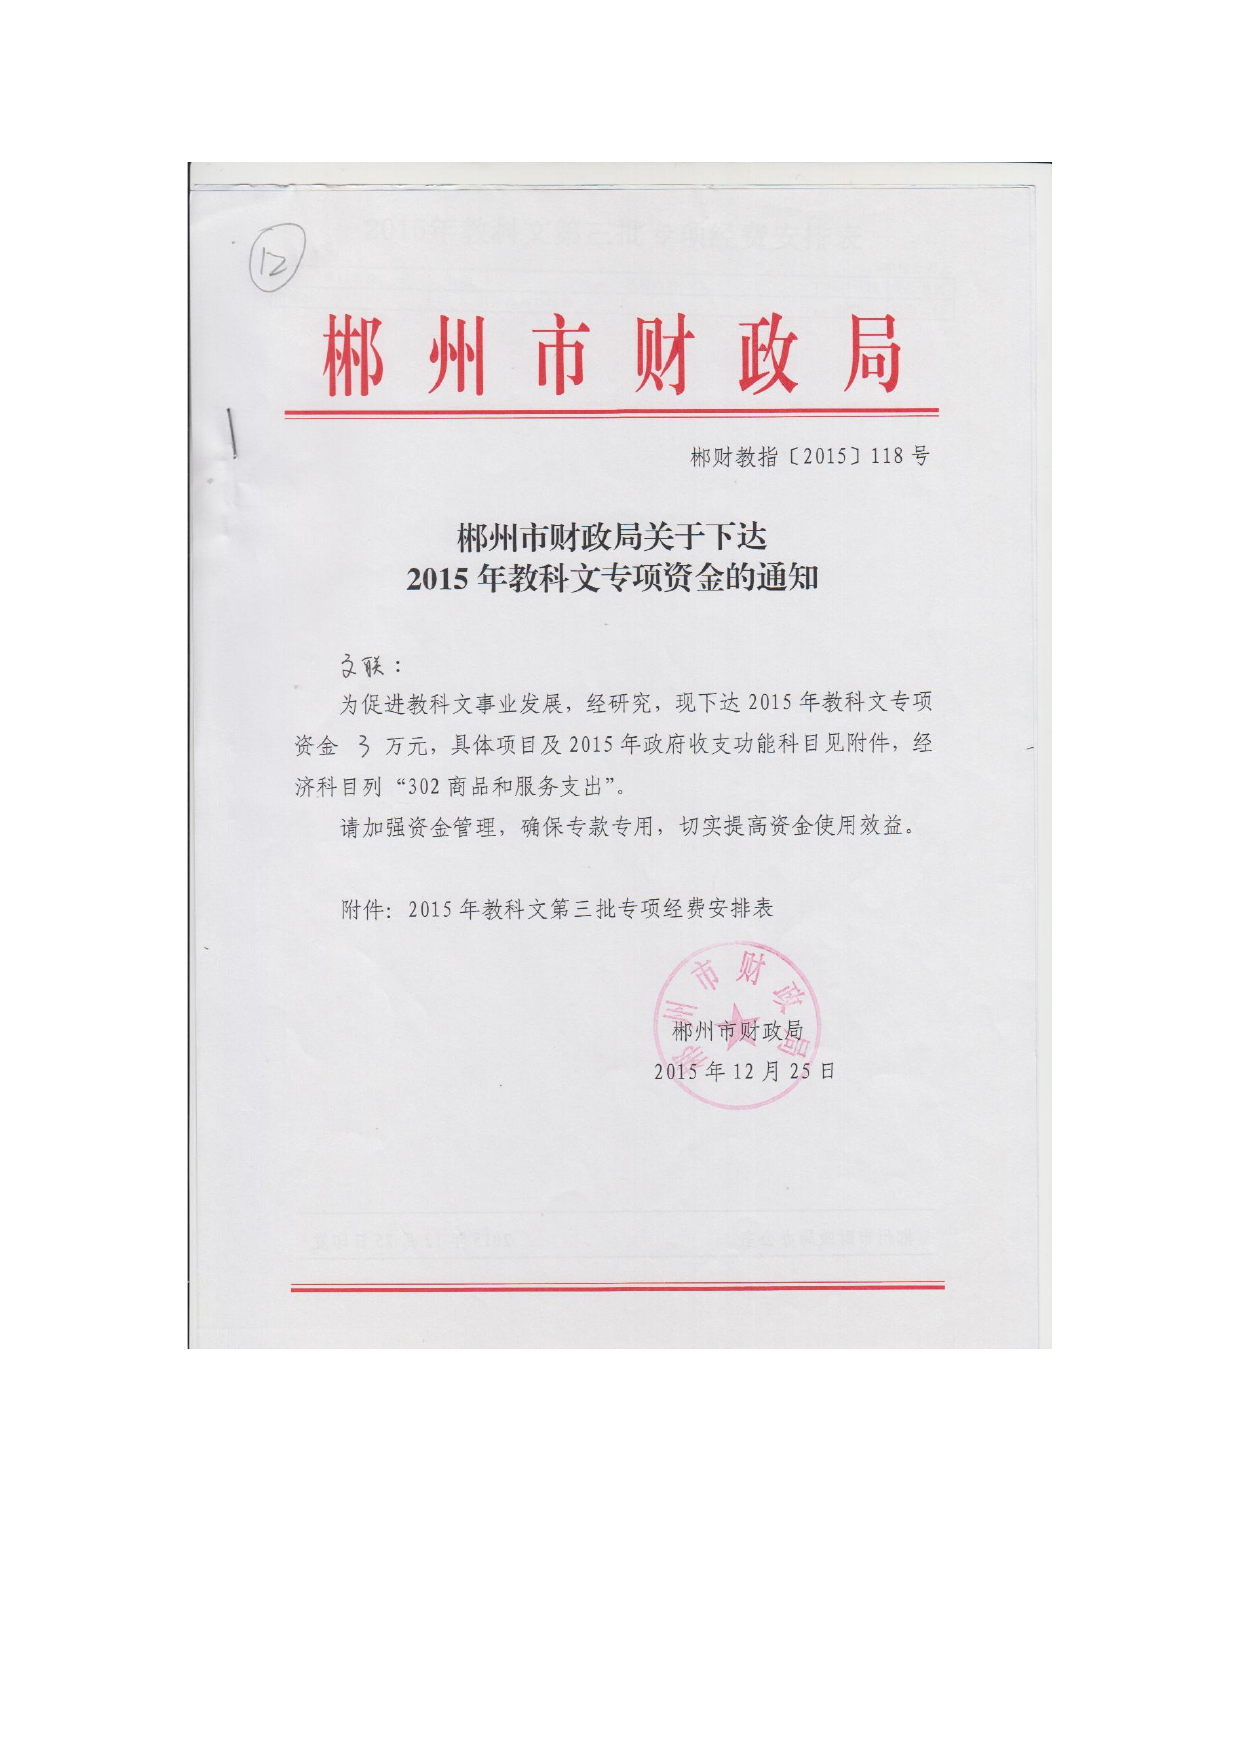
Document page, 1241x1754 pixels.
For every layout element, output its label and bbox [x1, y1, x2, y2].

picture [187, 162, 1052, 1349]
